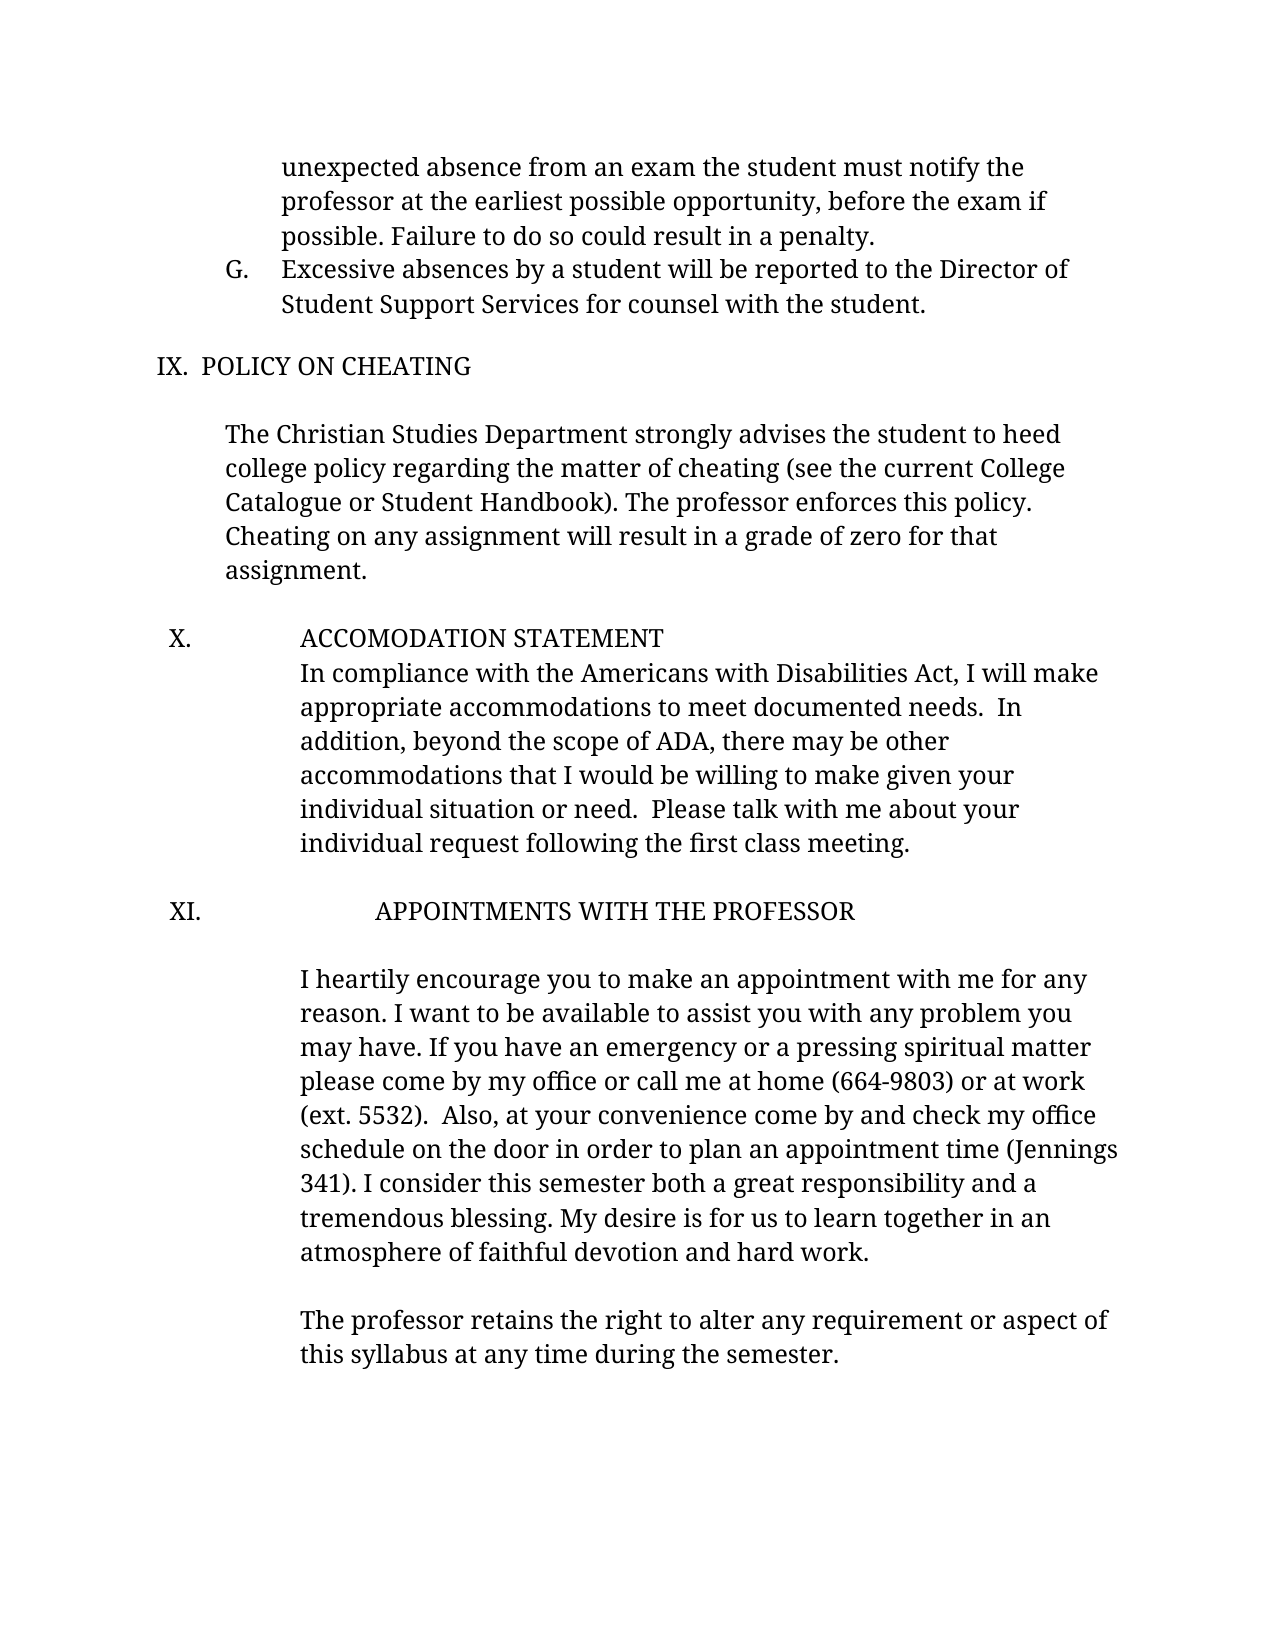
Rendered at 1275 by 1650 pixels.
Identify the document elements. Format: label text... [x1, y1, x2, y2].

list ACCOMODATION STATEMENT [169, 621, 1125, 655]
text In compliance with the Americans with Disabilities Act, I will make appropriate accommodations to meet documented needs. In addition, beyond the scope of , there may be other accommodations that I would be willing to make given your individual situation or need. Please talk with me about your individual request following the first class meeting. [300, 655, 1125, 859]
text XI. APPOINTMENTS WITH THE PROFESSOR [150, 894, 1125, 928]
text The professor retains the right to alter any requirement or aspect of this syllabus at any time during the semester. [300, 1302, 1125, 1371]
text G. Excessive absences by a student will be reported to the Director of Student Support Services for counsel with the student. [225, 252, 1125, 320]
text IX. POLICY ON CHEATING [150, 349, 1125, 383]
text I heartily encourage you to make an appointment with me for any reason. I want to be available to assist you with any problem you may have. If you have an emergency or a pressing spiritual matter please come by my office or call me at home (664-9803) or at work (ext. 5532). Also, at your convenience come by and check my office schedule on the door in order to plan an appointment time ( 341). I consider this semester both a great responsibility and a tremendous blessing. My desire is for us to learn together in an atmosphere of faithful devotion and hard work. [300, 962, 1125, 1268]
text The Christian Studies Department strongly advises the student to heed college policy regarding the matter of cheating (see the current College Catalogue or Student Handbook). The professor enforces this policy. Cheating on any assignment will result in a grade of zero for that assignment. [225, 417, 1125, 587]
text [225, 150, 1125, 252]
